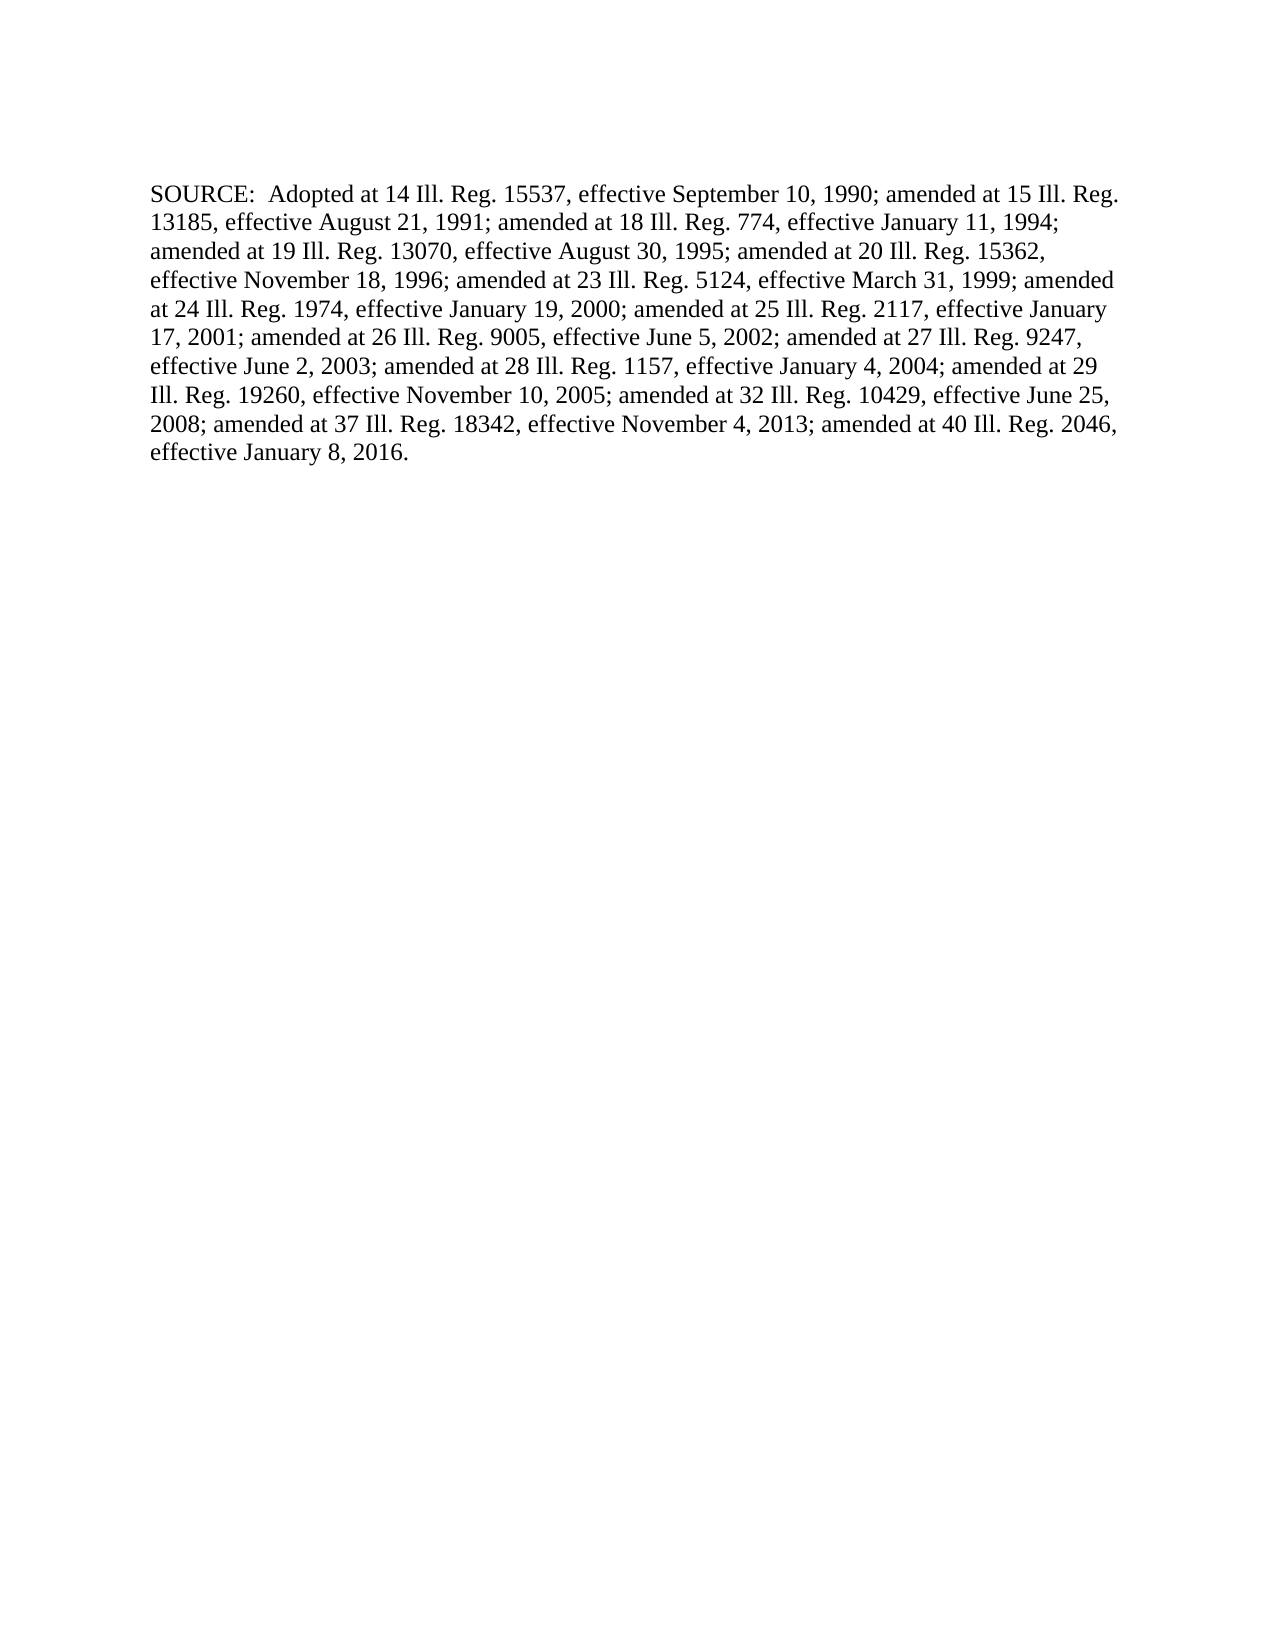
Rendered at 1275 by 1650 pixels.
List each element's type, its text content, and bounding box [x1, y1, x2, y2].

text SOURCE: Adopted at 14 Ill. Reg. 15537, effective September 10, 1990; amended at 15 Ill. Reg. 13185, effective August 21, 1991; amended at 18 Ill. Reg. 774, effective January 11, 1994; amended at 19 Ill. Reg. 13070, effective August 30, 1995; amended at 20 Ill. Reg. 15362, effective November 18, 1996; amended at 23 Ill. Reg. 5124, effective March 31, 1999; amended at 24 Ill. Reg. 1974, effective January 19, 2000; amended at 25 Ill. Reg. 2117, effective January 17, 2001; amended at 26 Ill. Reg. 9005, effective June 5, 2002; amended at 27 Ill. Reg. 9247, effective June 2, 2003; amended at 28 Ill. Reg. 1157, effective January 4, 2004; amended at 29 Ill. Reg. 19260, effective November 10, 2005; amended at 32 Ill. Reg. 10429, effective June 25, 2008; amended at 37 Ill. Reg. 18342, effective November 4, 2013; amended at 40 Ill. Reg. 2046, effective January 8, 2016. [150, 179, 1125, 466]
